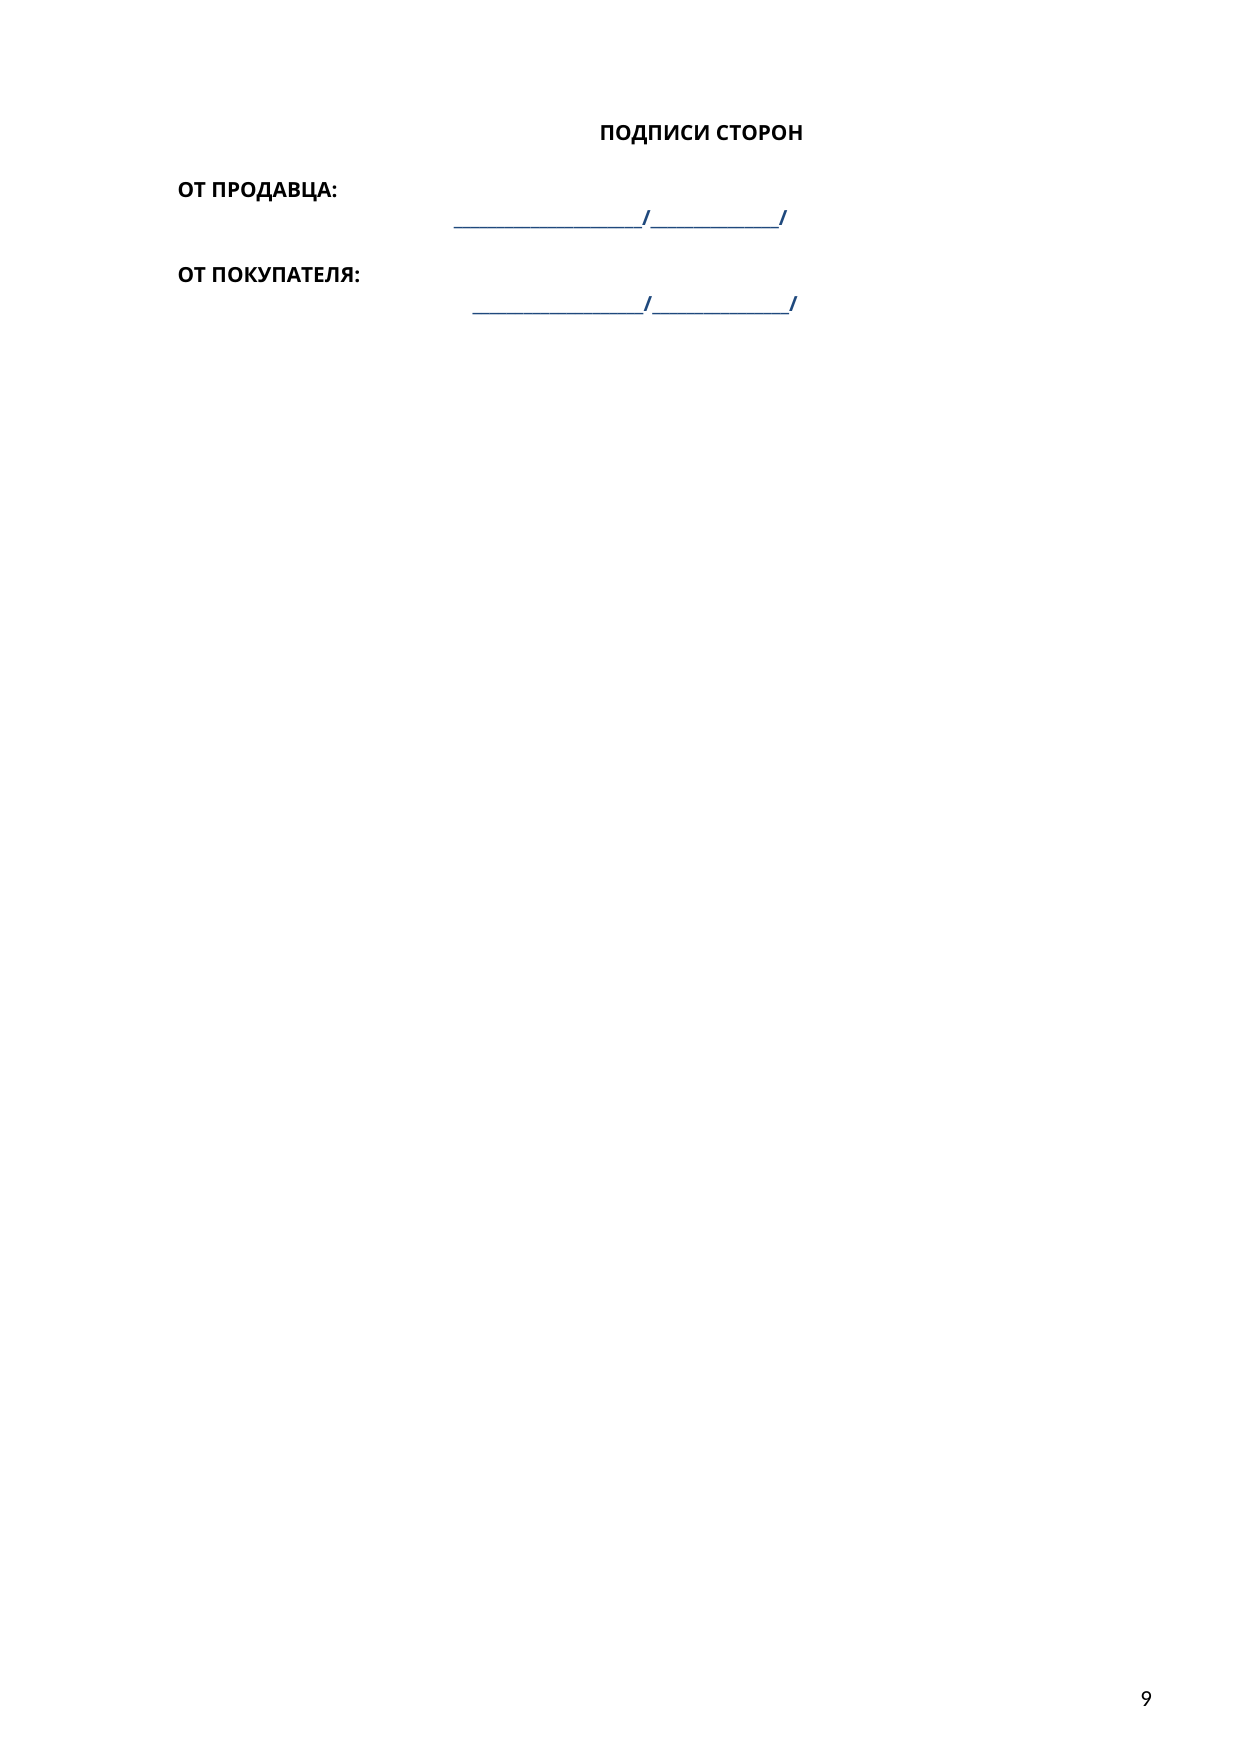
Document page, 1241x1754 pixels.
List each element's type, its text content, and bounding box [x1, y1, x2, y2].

text ПОДПИСИ СТОРОН [177, 118, 1152, 147]
text ______________________/_______________/ [177, 203, 1152, 232]
text ОТ ПРОДАВЦА: [177, 175, 1152, 203]
text ОТ ПОКУПАТЕЛЯ: [177, 260, 1152, 289]
text ____________________/________________/ [177, 289, 1152, 317]
